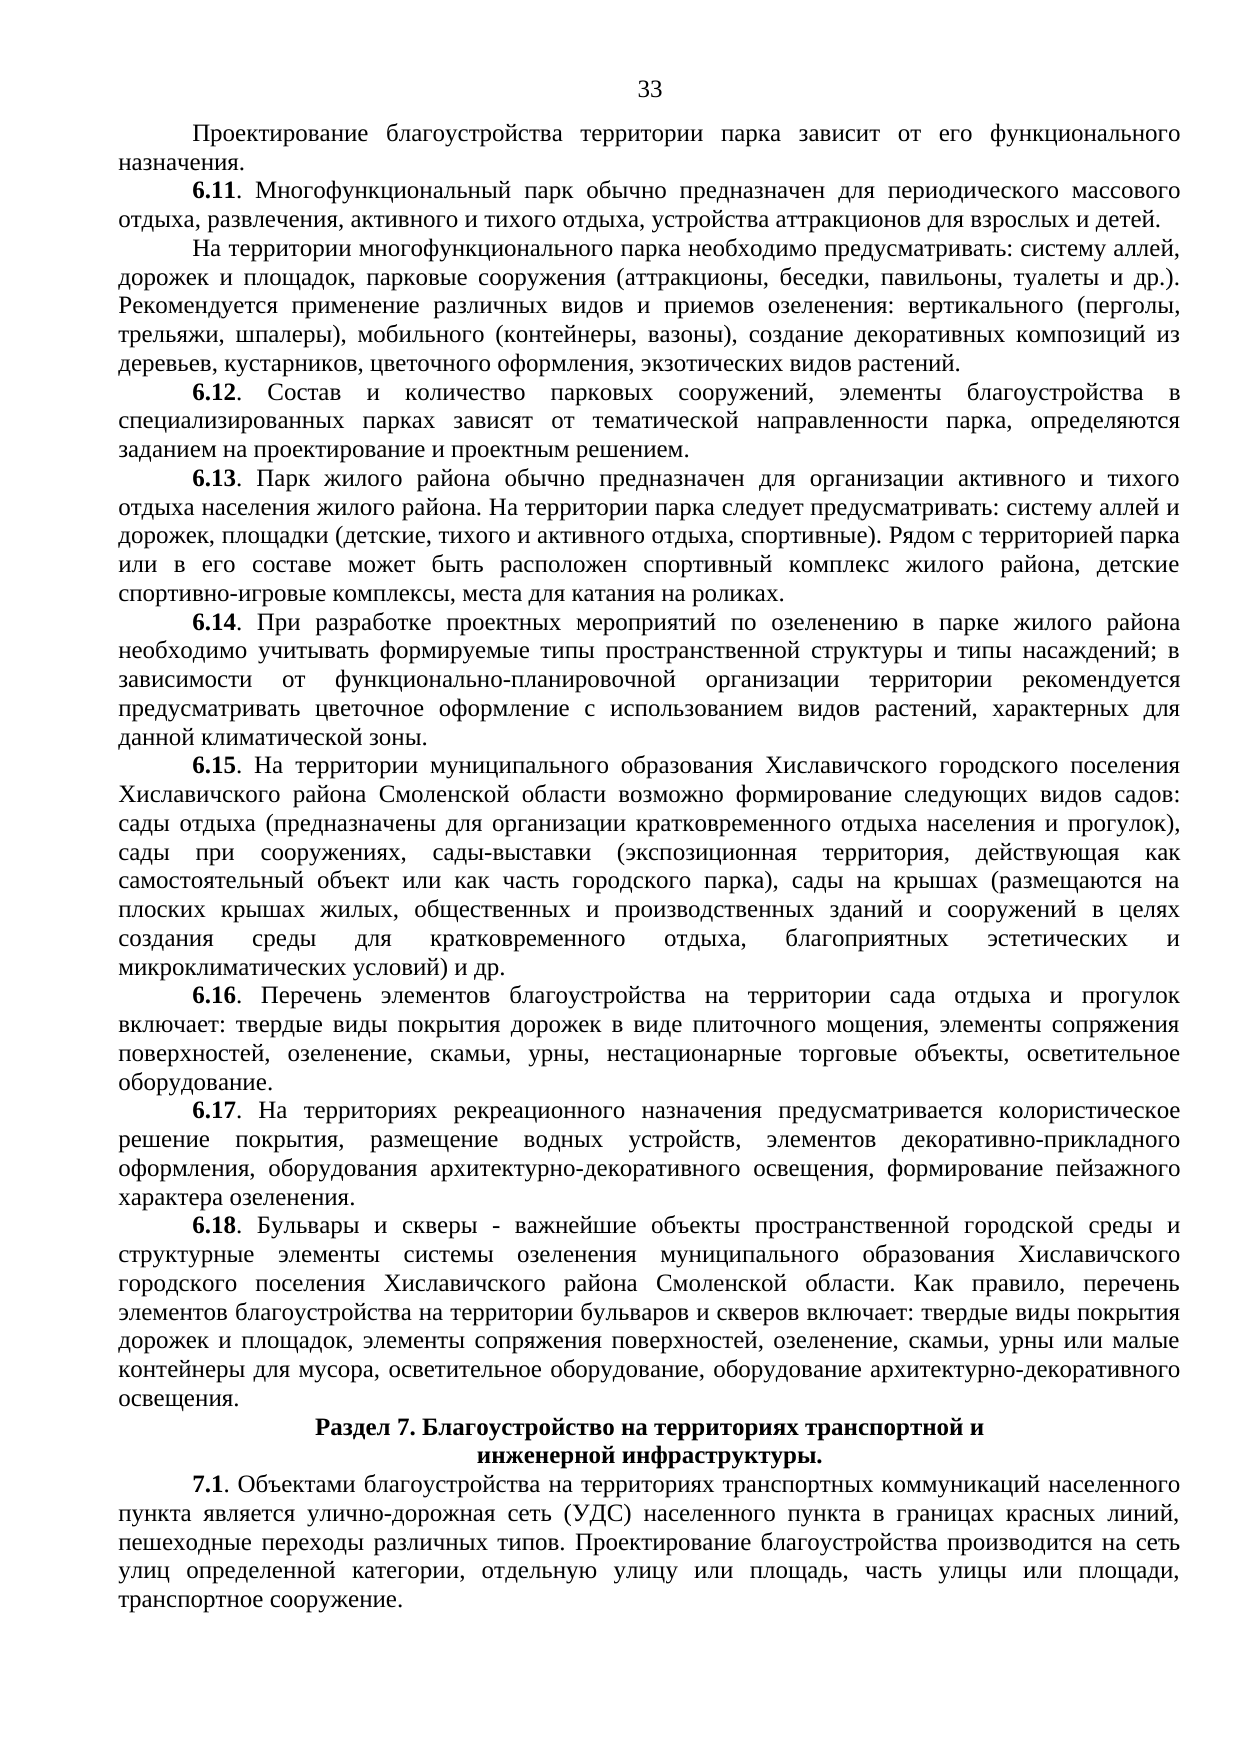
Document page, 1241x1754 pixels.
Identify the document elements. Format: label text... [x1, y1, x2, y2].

text 6.13. Парк жилого района обычно предназначен для организации активного и тихого отдыха населения жилого района. На территории парка следует предусматривать: систему аллей и дорожек, площадки (детские, тихого и активного отдыха, спортивные). Рядом с территорией парка или в его составе может быть расположен спортивный комплекс жилого района, детские спортивно-игровые комплексы, места для катания на роликах. [118, 463, 1181, 607]
text На территории многофункционального парка необходимо предусматривать: систему аллей, дорожек и площадок, парковые сооружения (аттракционы, беседки, павильоны, туалеты и др.). Рекомендуется применение различных видов и приемов озеленения: вертикального (перголы, трельяжи, шпалеры), мобильного (контейнеры, вазоны), создание декоративных композиций из деревьев, кустарников, цветочного оформления, экзотических видов растений. [118, 233, 1181, 377]
text 6.16. Перечень элементов благоустройства на территории сада отдыха и прогулок включает: твердые виды покрытия дорожек в виде плиточного мощения, элементы сопряжения поверхностей, озеленение, скамьи, урны, нестационарные торговые объекты, осветительное оборудование. [118, 981, 1181, 1096]
text 6.14. При разработке проектных мероприятий по озеленению в парке жилого района необходимо учитывать формируемые типы пространственной структуры и типы насаждений; в зависимости от функционально-планировочной организации территории рекомендуется предусматривать цветочное оформление с использованием видов растений, характерных для данной климатической зоны. [118, 607, 1181, 751]
text 6.11. Многофункциональный парк обычно предназначен для периодического массового отдыха, развлечения, активного и тихого отдыха, устройства аттракционов для взрослых и детей. [118, 176, 1181, 233]
text 6.12. Состав и количество парковых сооружений, элементы благоустройства в специализированных парках зависят от тематической направленности парка, определяются заданием на проектирование и проектным решением. [118, 377, 1181, 463]
text инженерной инфраструктуры. [118, 1441, 1181, 1469]
text Раздел 7. Благоустройство на территориях транспортной и [118, 1412, 1181, 1441]
text 6.17. На территориях рекреационного назначения предусматривается колористическое решение покрытия, размещение водных устройств, элементов декоративно-прикладного оформления, оборудования архитектурно-декоративного освещения, формирование пейзажного характера озеленения. [118, 1096, 1181, 1211]
text Проектирование благоустройства территории парка зависит от его функционального назначения. [118, 118, 1181, 176]
text 7.1. Объектами благоустройства на территориях транспортных коммуникаций населенного пункта является улично-дорожная сеть (УДС) населенного пункта в границах красных линий, пешеходные переходы различных типов. Проектирование благоустройства производится на сеть улиц определенной категории, отдельную улицу или площадь, часть улицы или площади, транспортное сооружение. [118, 1469, 1181, 1613]
text 6.18. Бульвары и скверы - важнейшие объекты пространственной городской среды и структурные элементы системы озеленения муниципального образования Хиславичского городского поселения Хиславичского района Смоленской области. Как правило, перечень элементов благоустройства на территории бульваров и скверов включает: твердые виды покрытия дорожек и площадок, элементы сопряжения поверхностей, озеленение, скамьи, урны или малые контейнеры для мусора, осветительное оборудование, оборудование архитектурно-декоративного освещения. [118, 1211, 1181, 1412]
text 6.15. На территории муниципального образования Хиславичского городского поселения Хиславичского района Смоленской области возможно формирование следующих видов садов: сады отдыха (предназначены для организации кратковременного отдыха населения и прогулок), сады при сооружениях, сады-выставки (экспозиционная территория, действующая как самостоятельный объект или как часть городского парка), сады на крышах (размещаются на плоских крышах жилых, общественных и производственных зданий и сооружений в целях создания среды для кратковременного отдыха, благоприятных эстетических и микроклиматических условий) и др. [118, 751, 1181, 981]
